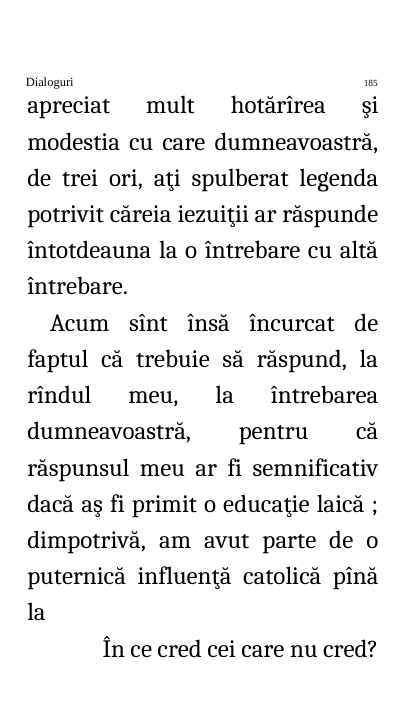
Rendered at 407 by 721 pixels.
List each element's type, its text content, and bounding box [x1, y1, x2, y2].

text Acum sînt însă încurcat de faptul că trebuie să răspund, la rîndul meu, la întrebarea dumneavoastră, pentru că răspunsul meu ar fi semnificativ dacă aş fi primit o educaţie laică ; dimpotrivă, am avut parte de o puternică influenţă catolică pînă la [27, 309, 378, 627]
text În ce cred cei care nu cred? [26, 635, 378, 663]
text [27, 91, 378, 301]
